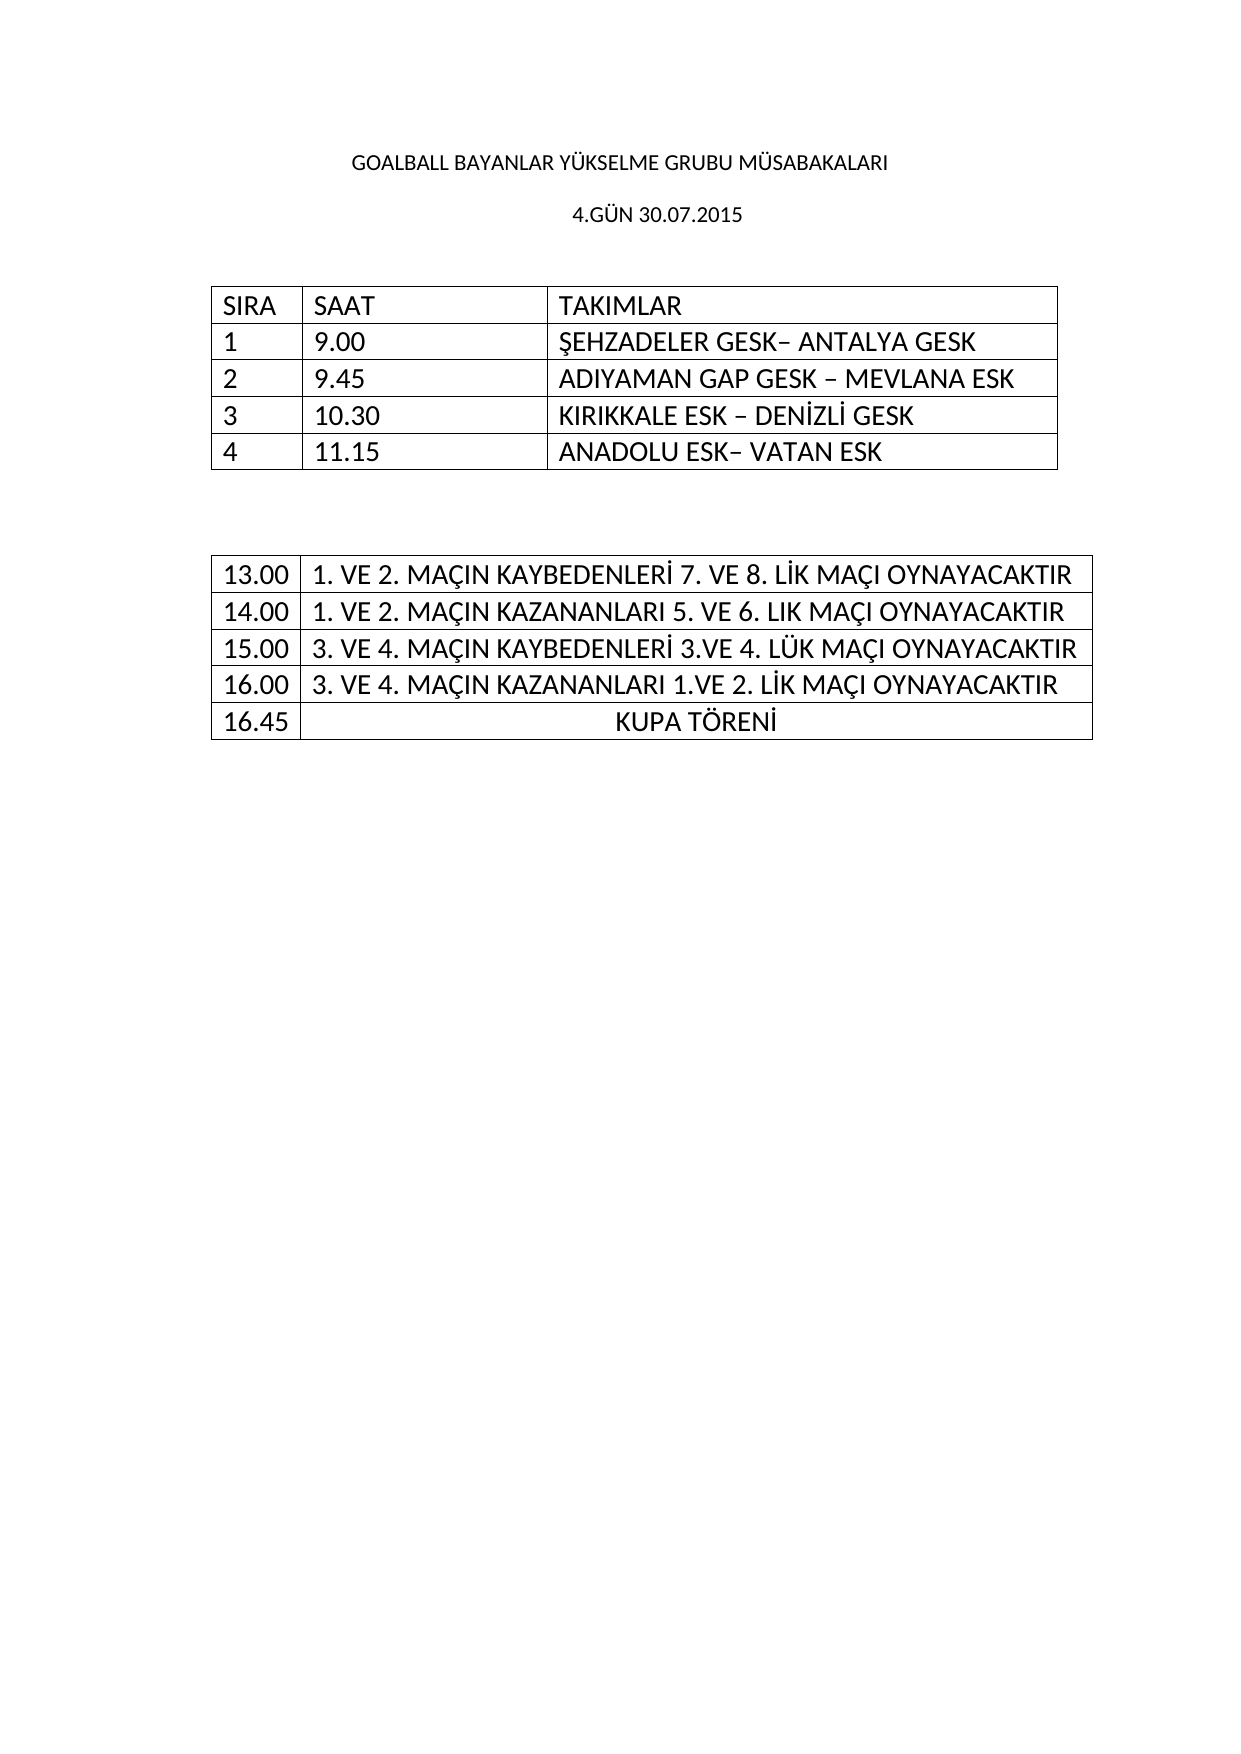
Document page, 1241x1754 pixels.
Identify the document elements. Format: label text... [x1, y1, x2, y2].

table_cell 1. VE 2. MAÇIN KAZANANLARI 5. VE 6. LIK MAÇI OYNAYACAKTIR [301, 593, 1092, 629]
table_cell 3. VE 4. MAÇIN KAZANANLARI 1.VE 2. LİK MAÇI OYNAYACAKTIR [301, 666, 1092, 702]
table_cell 1 [212, 324, 302, 359]
table_cell 16.45 [212, 703, 300, 739]
text GOALBALL BAYANLAR YÜKSELME GRUBU MÜSABAKALARI [148, 148, 1093, 176]
table_cell 10.30 [303, 397, 547, 432]
table_cell 15.00 [212, 630, 300, 665]
table_cell 14.00 [212, 593, 300, 629]
table_cell 3. VE 4. MAÇIN KAYBEDENLERİ 3.VE 4. LÜK MAÇI OYNAYACAKTIR [301, 630, 1092, 665]
table_cell 4 [212, 434, 302, 469]
table_cell ŞEHZADELER GESK– ANTALYA GESK [548, 324, 1057, 359]
table_cell 11.15 [303, 434, 547, 469]
table_header TAKIMLAR [548, 287, 1057, 322]
table_cell 9.00 [303, 324, 547, 359]
table_cell 16.00 [212, 666, 300, 702]
list 4.GÜN 30.07.2015 [223, 201, 1093, 229]
table_cell 3 [212, 397, 302, 432]
table_cell ADIYAMAN GAP GESK – MEVLANA ESK [548, 360, 1057, 396]
table_header SAAT [303, 287, 547, 322]
table_cell 2 [212, 360, 302, 396]
table_cell KIRIKKALE ESK – DENİZLİ GESK [548, 397, 1057, 432]
table_cell 9.45 [303, 360, 547, 396]
table_header SIRA [212, 287, 302, 322]
table_cell ANADOLU ESK– VATAN ESK [548, 434, 1057, 469]
table_header 13.00 [212, 556, 300, 592]
table_header 1. VE 2. MAÇIN KAYBEDENLERİ 7. VE 8. LİK MAÇI OYNAYACAKTIR [301, 556, 1092, 592]
table_cell KUPA TÖRENİ [301, 703, 1092, 739]
